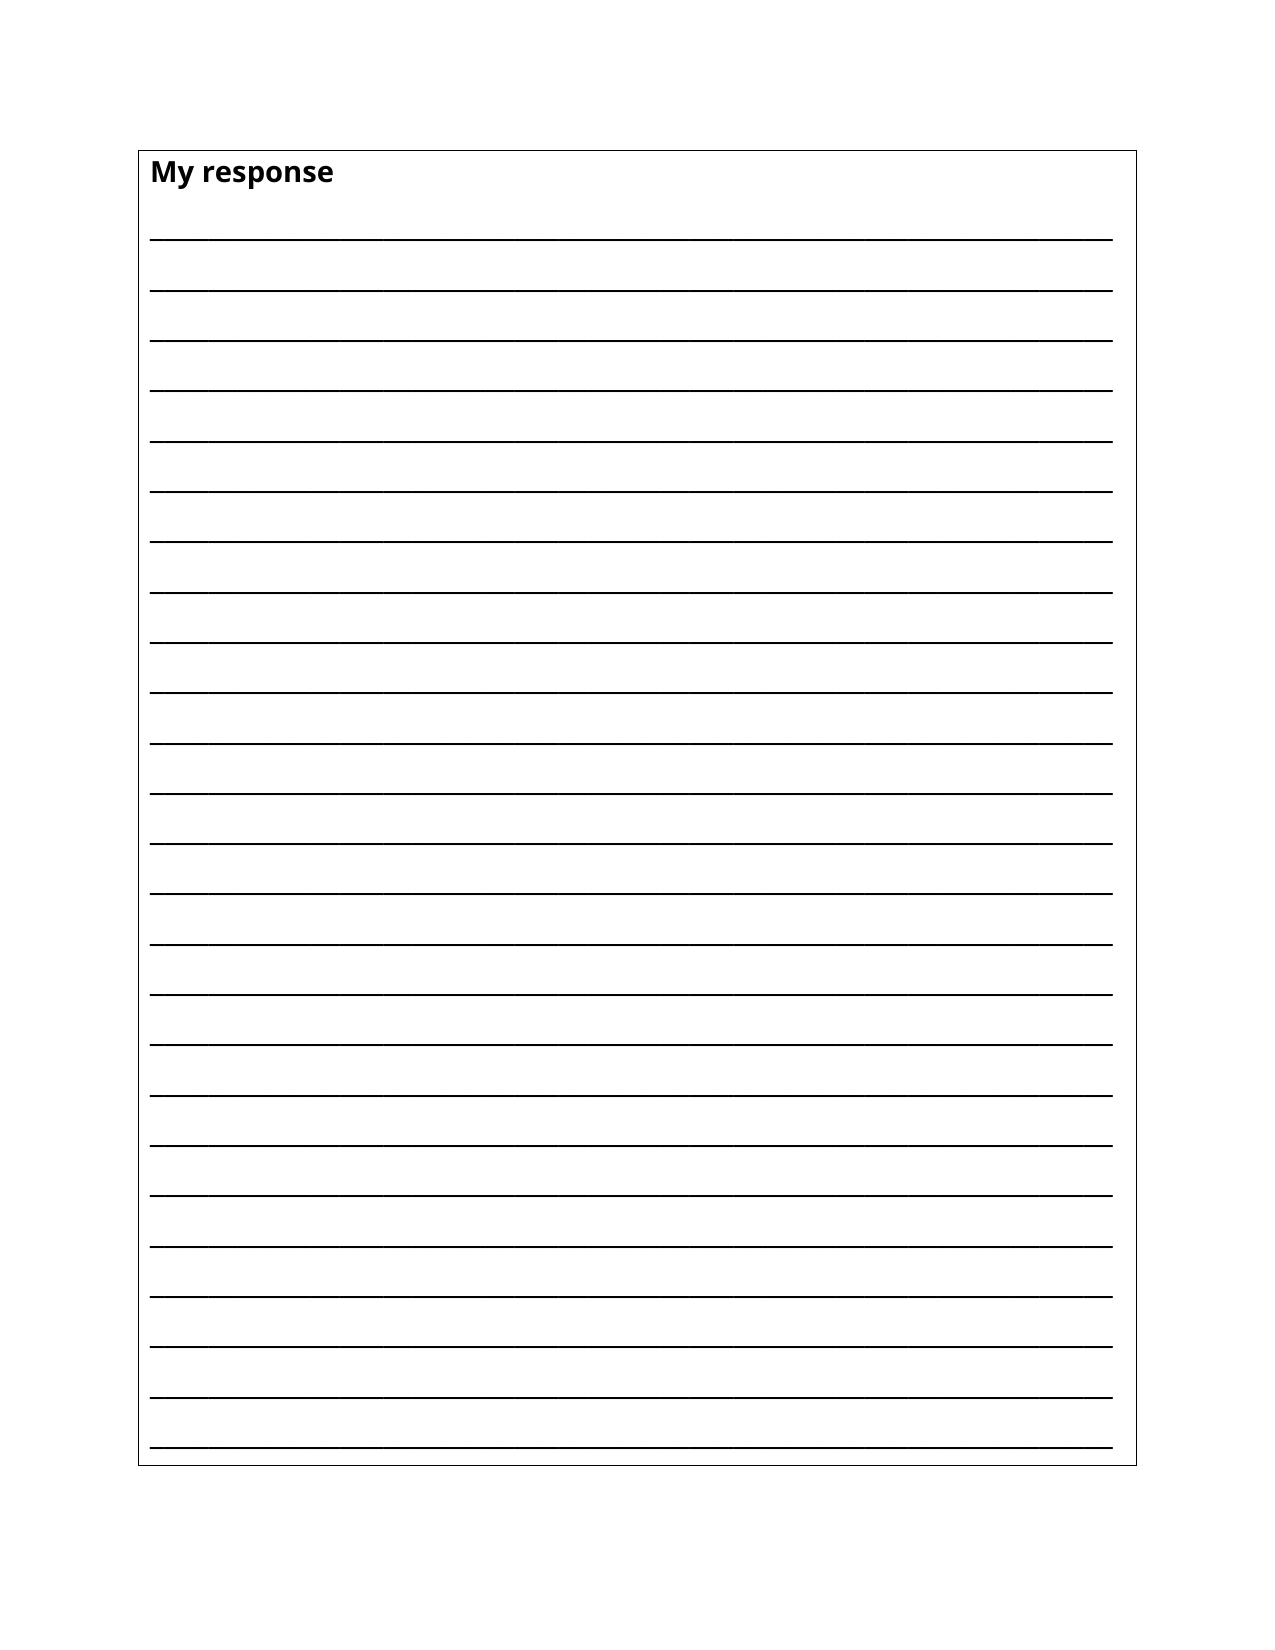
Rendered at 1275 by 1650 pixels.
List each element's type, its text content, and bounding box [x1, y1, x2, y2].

table_header My response __________________________________________________________________ ________________________________________________________________________________________________________________________________________________________________________________________________________________________________________________________________________________________________________________________________________________________________________________________________________________________________________________________________________________________________________________________________________________________________________________________________________________________________________________________________________________________________________________________________________________________________________________________________________________________________________________________________________________________________________________________________________________________________________________________________________________________________________________________________________________________________________________________________________________________________________________________________________________________________________________________________________________________________________________________________________________________________________________________________________________________________________________________________________________________________________________________________________________________________________________________________________________________________________________ [139, 151, 1136, 1465]
